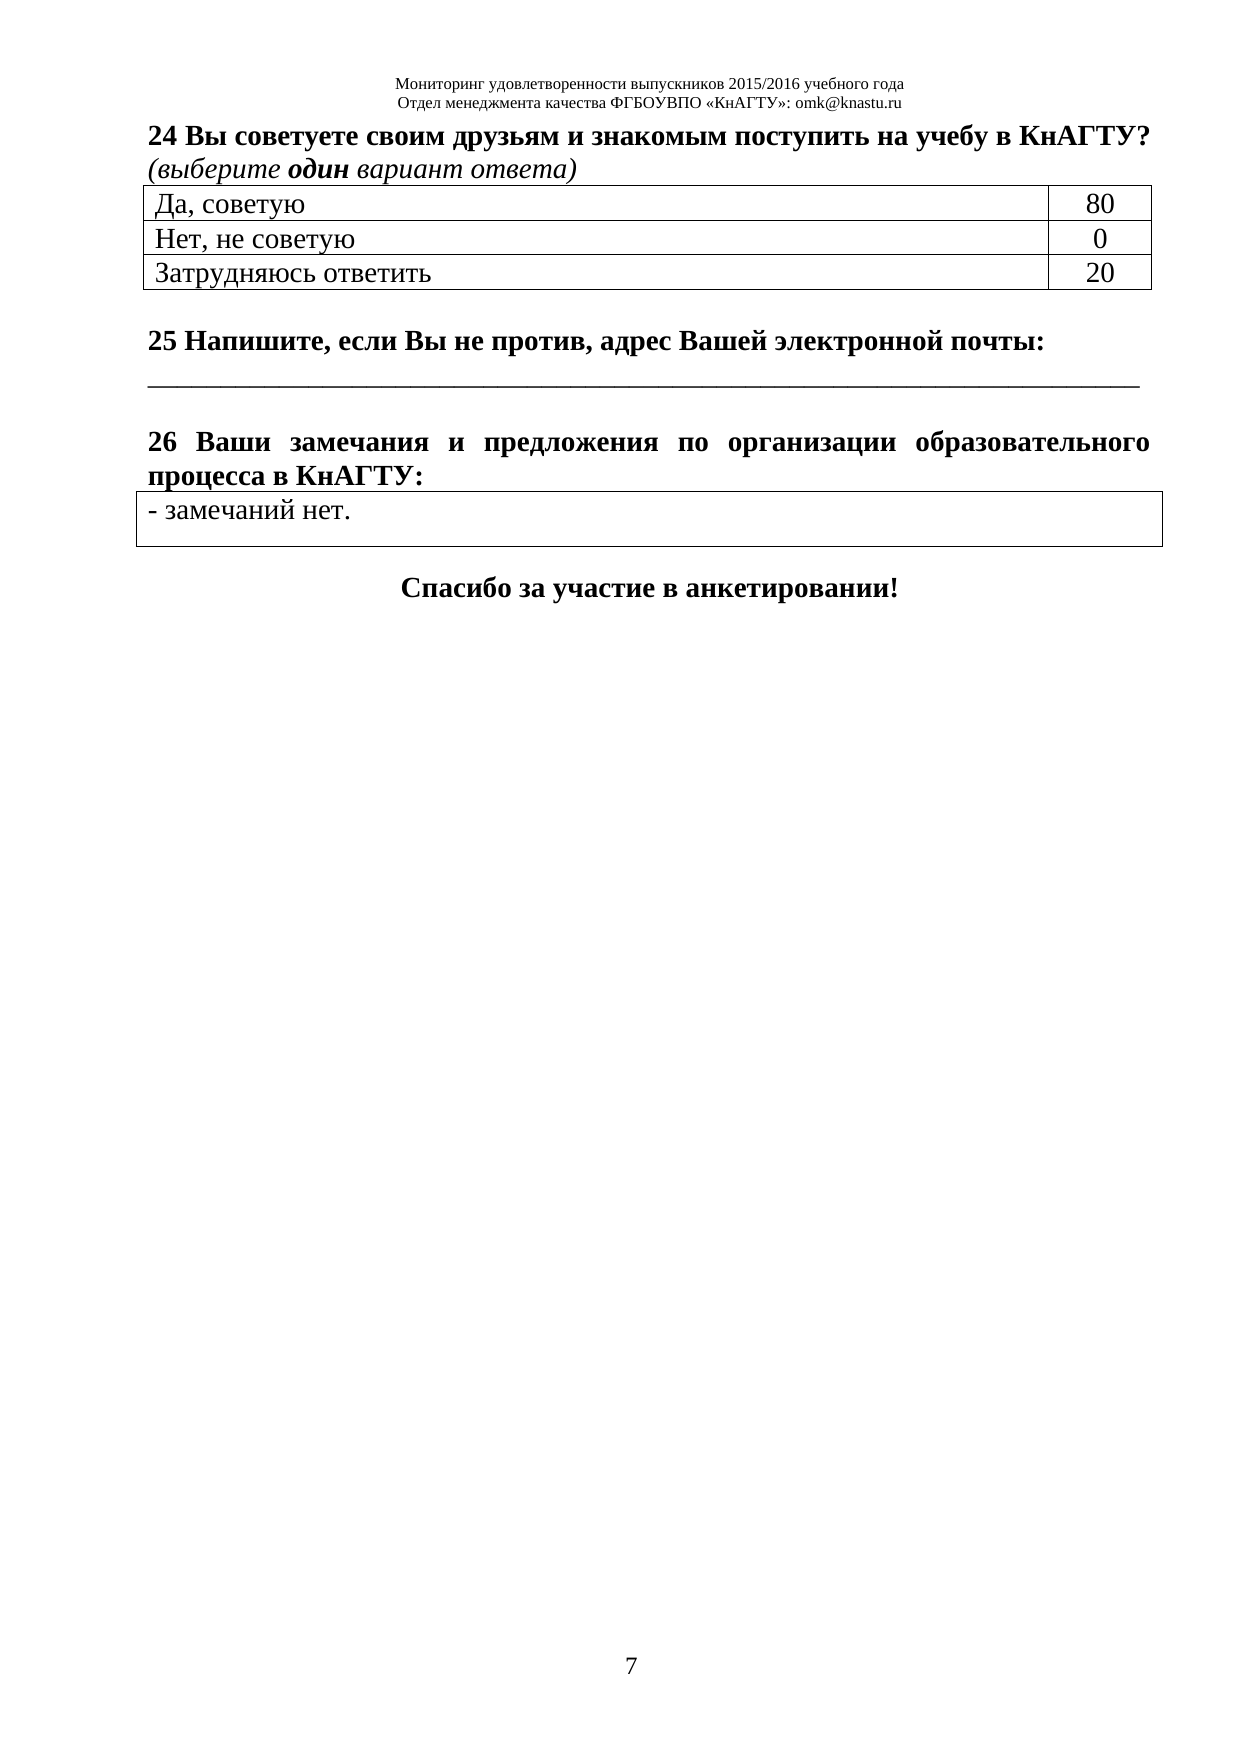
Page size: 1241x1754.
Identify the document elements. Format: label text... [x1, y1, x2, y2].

table_cell Нет, не советую [144, 221, 1048, 254]
table_cell Затрудняюсь ответить [144, 255, 1048, 289]
text 25 Напишите, если Вы не против, адрес Вашей электронной почты: [148, 323, 1152, 357]
text Спасибо за участие в анкетировании! [148, 571, 1152, 604]
table_header Да, советую [144, 186, 1048, 220]
table_header - замечаний нет. [137, 492, 1162, 546]
text 26 Ваши замечания и предложения по организации образовательного процесса в КнАГТУ: [148, 424, 1152, 491]
table_header 80 [1049, 186, 1151, 220]
text 24 Вы советуете своим друзьям и знакомым поступить на учебу в КнАГТУ? (выберите один вариант ответа) [148, 118, 1152, 185]
table_cell 0 [1049, 221, 1151, 254]
text ____________________________________________________________________ [148, 357, 1152, 391]
table_cell 20 [1049, 255, 1151, 289]
